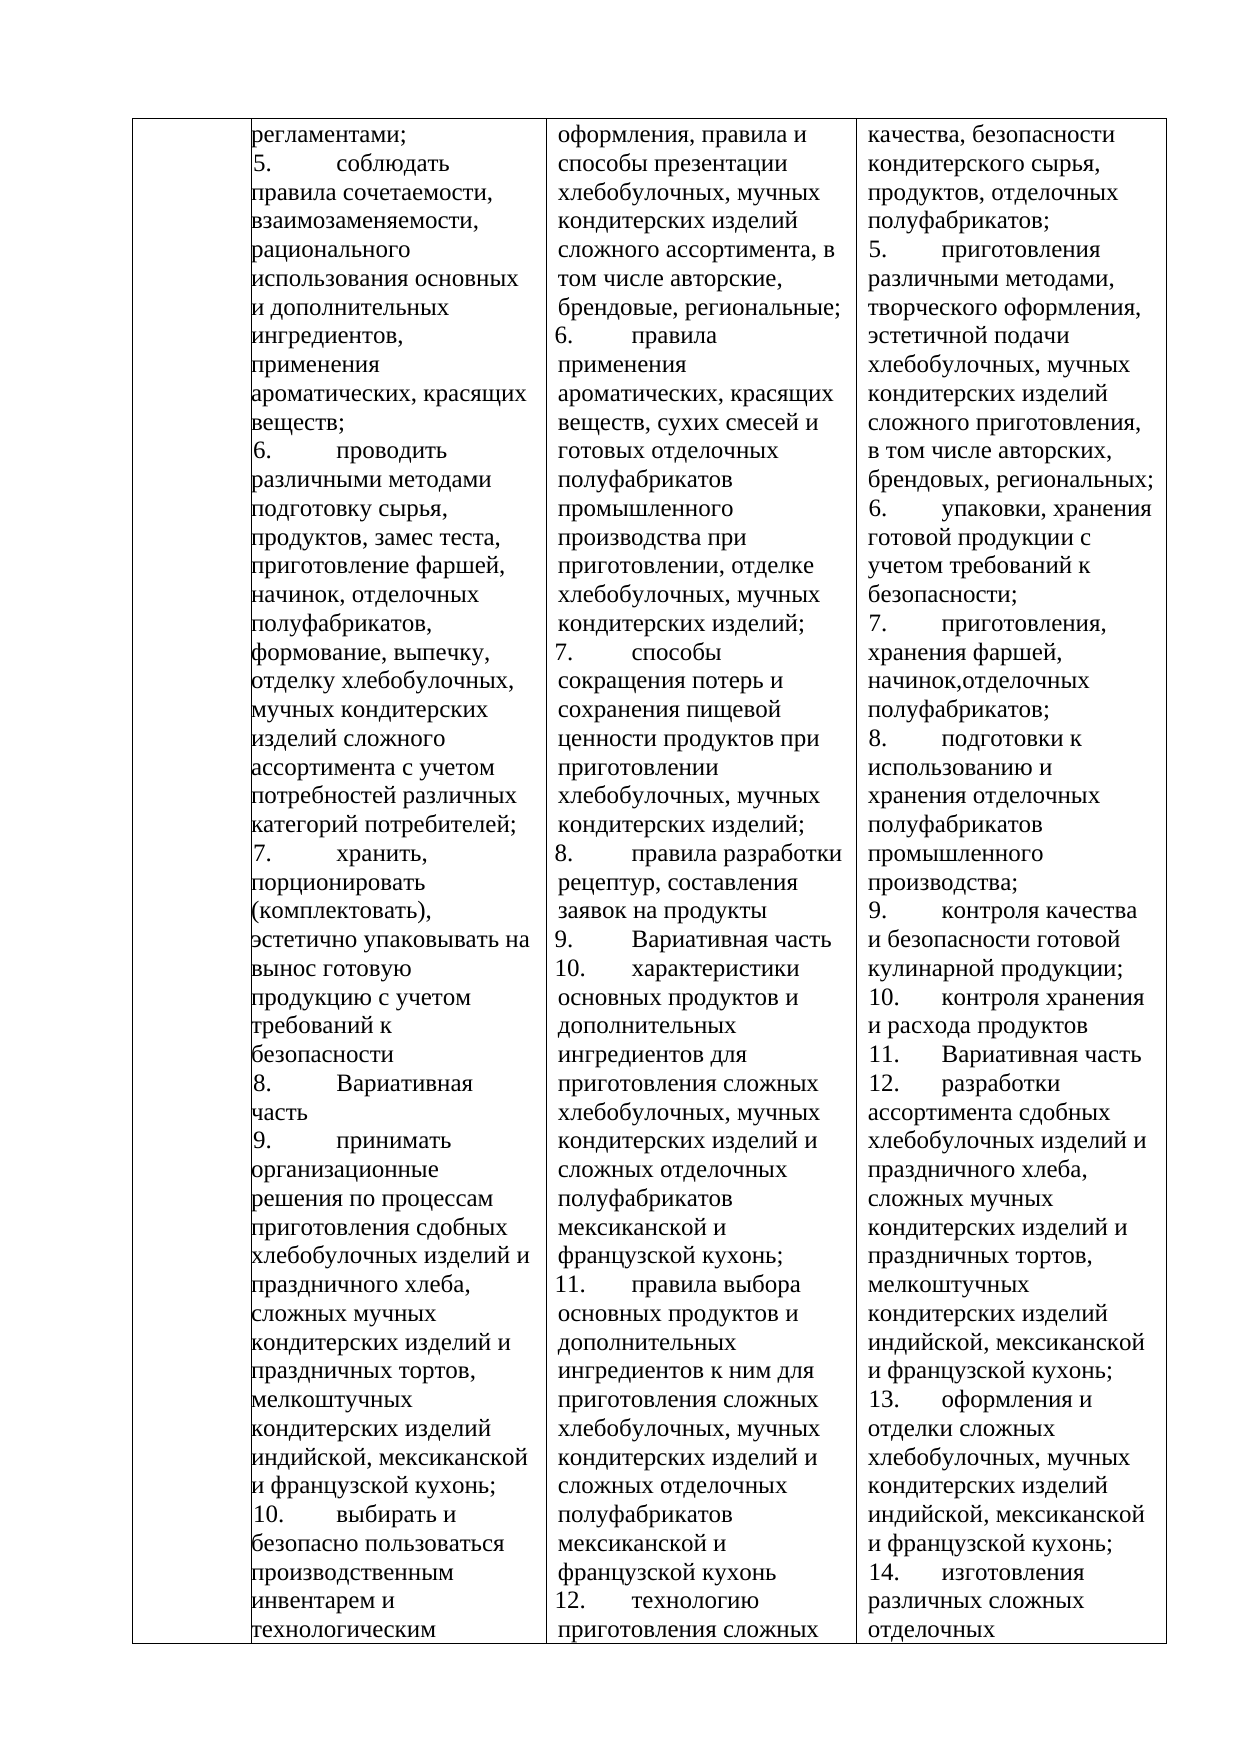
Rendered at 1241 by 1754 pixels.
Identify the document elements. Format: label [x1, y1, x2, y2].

table_cell [857, 119, 1166, 1643]
table_cell [547, 119, 856, 1643]
table_cell [252, 119, 546, 1643]
table_cell [133, 119, 251, 1643]
